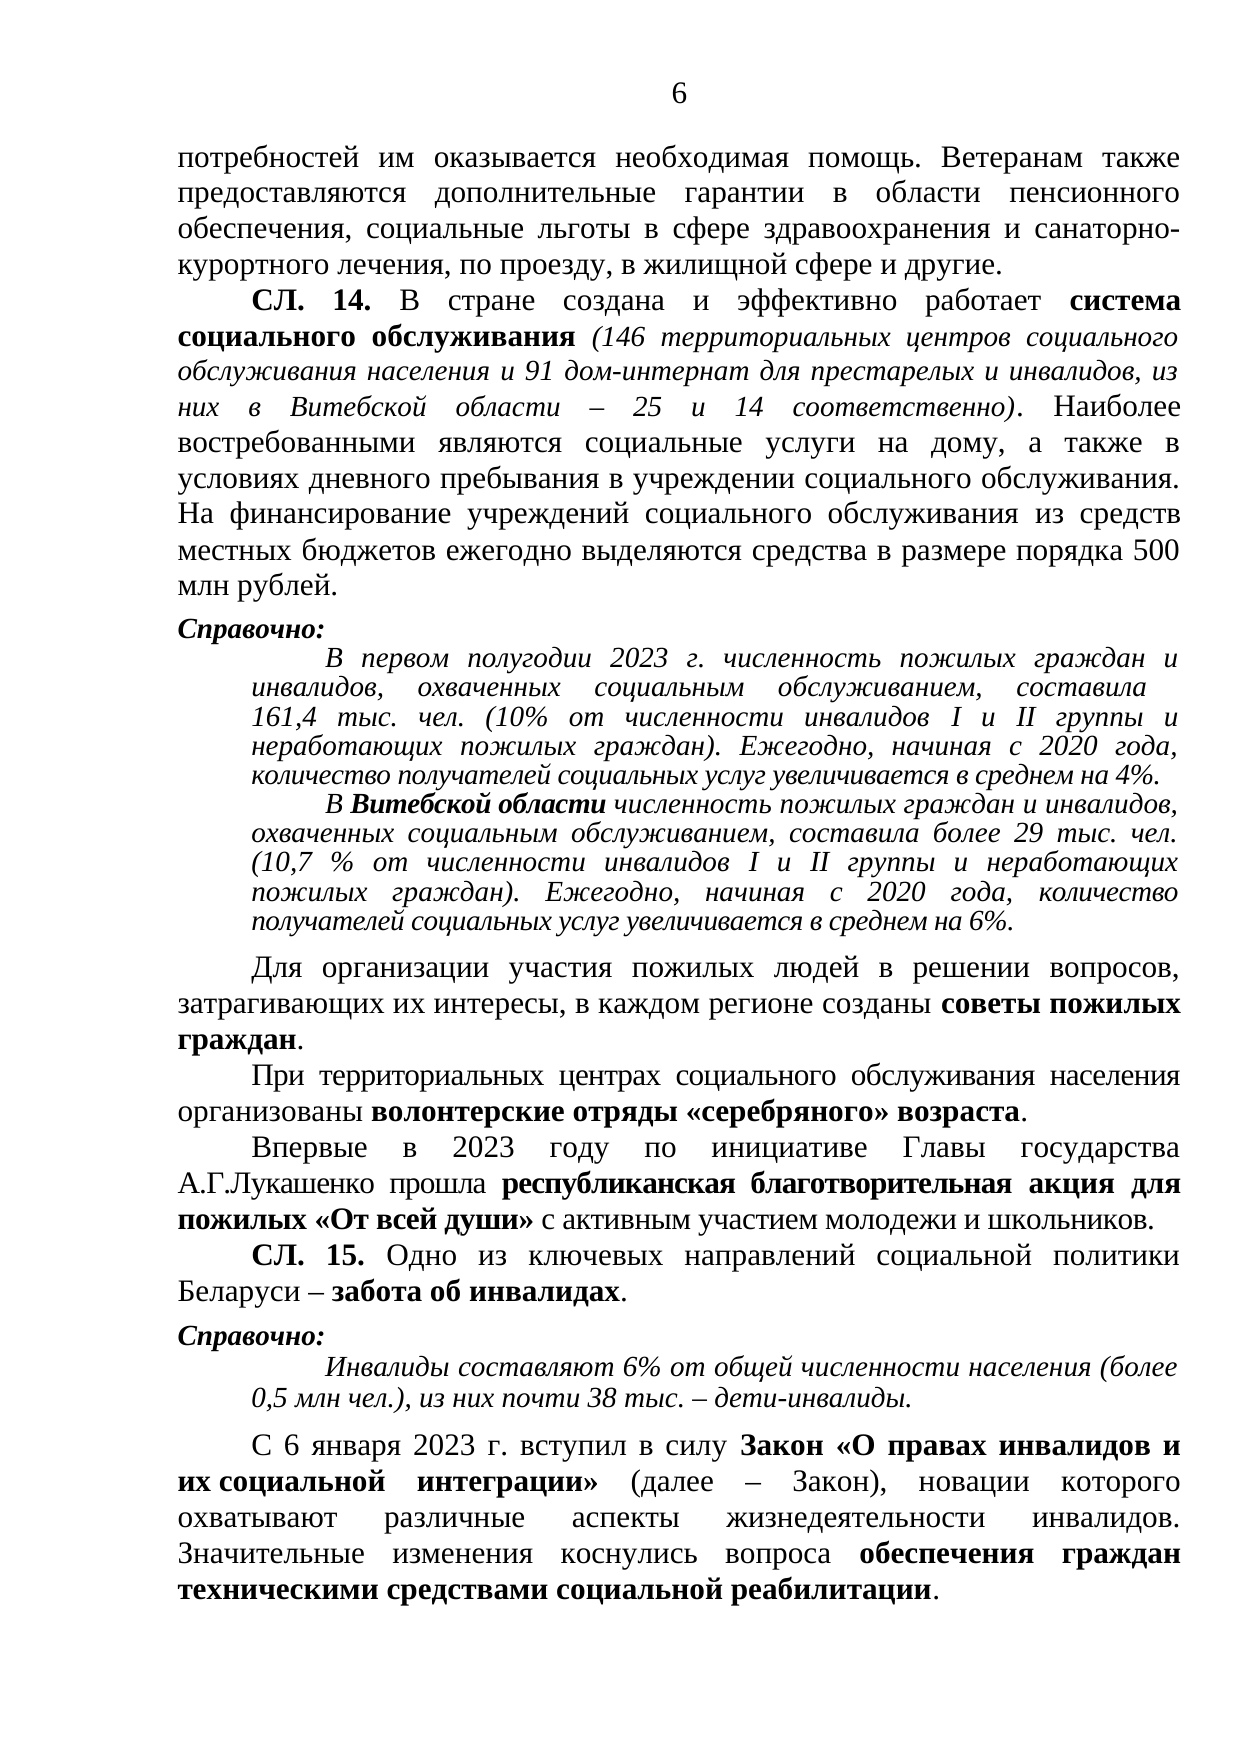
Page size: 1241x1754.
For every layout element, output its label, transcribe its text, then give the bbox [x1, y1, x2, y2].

text В первом полугодии 2023 г. численность пожилых граждан и инвалидов, охваченных социальным обслуживанием, составила 161,4 тыс. чел. (10% от численности инвалидов I и II группы и неработающих пожилых граждан). Ежегодно, начиная с 2020 года, количество получателей социальных услуг увеличивается в среднем на 4%. [251, 644, 1181, 790]
text Справочно: [177, 1320, 1181, 1352]
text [177, 138, 1181, 282]
text Для организации участия пожилых людей в решении вопросов, затрагивающих их интересы, в каждом регионе созданы советы пожилых граждан. [177, 948, 1181, 1056]
text При территориальных центрах социального обслуживания населения организованы волонтерские отряды «серебряного» возраста. [177, 1056, 1181, 1128]
text Впервые в 2023 году по инициативе Главы государства А.Г.Лукашенко прошла республиканская благотворительная акция для пожилых «От всей души» с активным участием молодежи и школьников. [177, 1128, 1181, 1236]
text В Витебской области численность пожилых граждан и инвалидов, охваченных социальным обслуживанием, составила более 29 тыс. чел. (10,7 % от численности инвалидов I и II группы и неработающих пожилых граждан). Ежегодно, начиная с 2020 года, количество получателей социальных услуг увеличивается в среднем на 6%. [251, 790, 1181, 936]
text СЛ. 15. Одно из ключевых направлений социальной политики Беларуси – забота об инвалидах. [177, 1236, 1181, 1308]
text Инвалиды составляют 6% от общей численности населения (более 0,5 млн чел.), из них почти 38 тыс. – дети-инвалиды. [251, 1352, 1181, 1414]
text Справочно: [177, 615, 1181, 644]
text С 6 января 2023 г. вступил в силу Закон «О правах инвалидов и их социальной интеграции» (далее – Закон), новации которого охватывают различные аспекты жизнедеятельности инвалидов. Значительные изменения коснулись вопроса обеспечения граждан техническими средствами социальной реабилитации. [177, 1427, 1181, 1606]
text СЛ. 14. В стране создана и эффективно работает система социального обслуживания (146 территориальных центров социального обслуживания населения и 91 дом-интернат для престарелых и инвалидов, из них в Витебской области – 25 и 14 соответственно). Наиболее востребованными являются социальные услуги на дому, а также в условиях дневного пребывания в учреждении социального обслуживания. На финансирование учреждений социального обслуживания из средств местных бюджетов ежегодно выделяются средства в размере порядка 500 млн рублей. [177, 282, 1181, 603]
